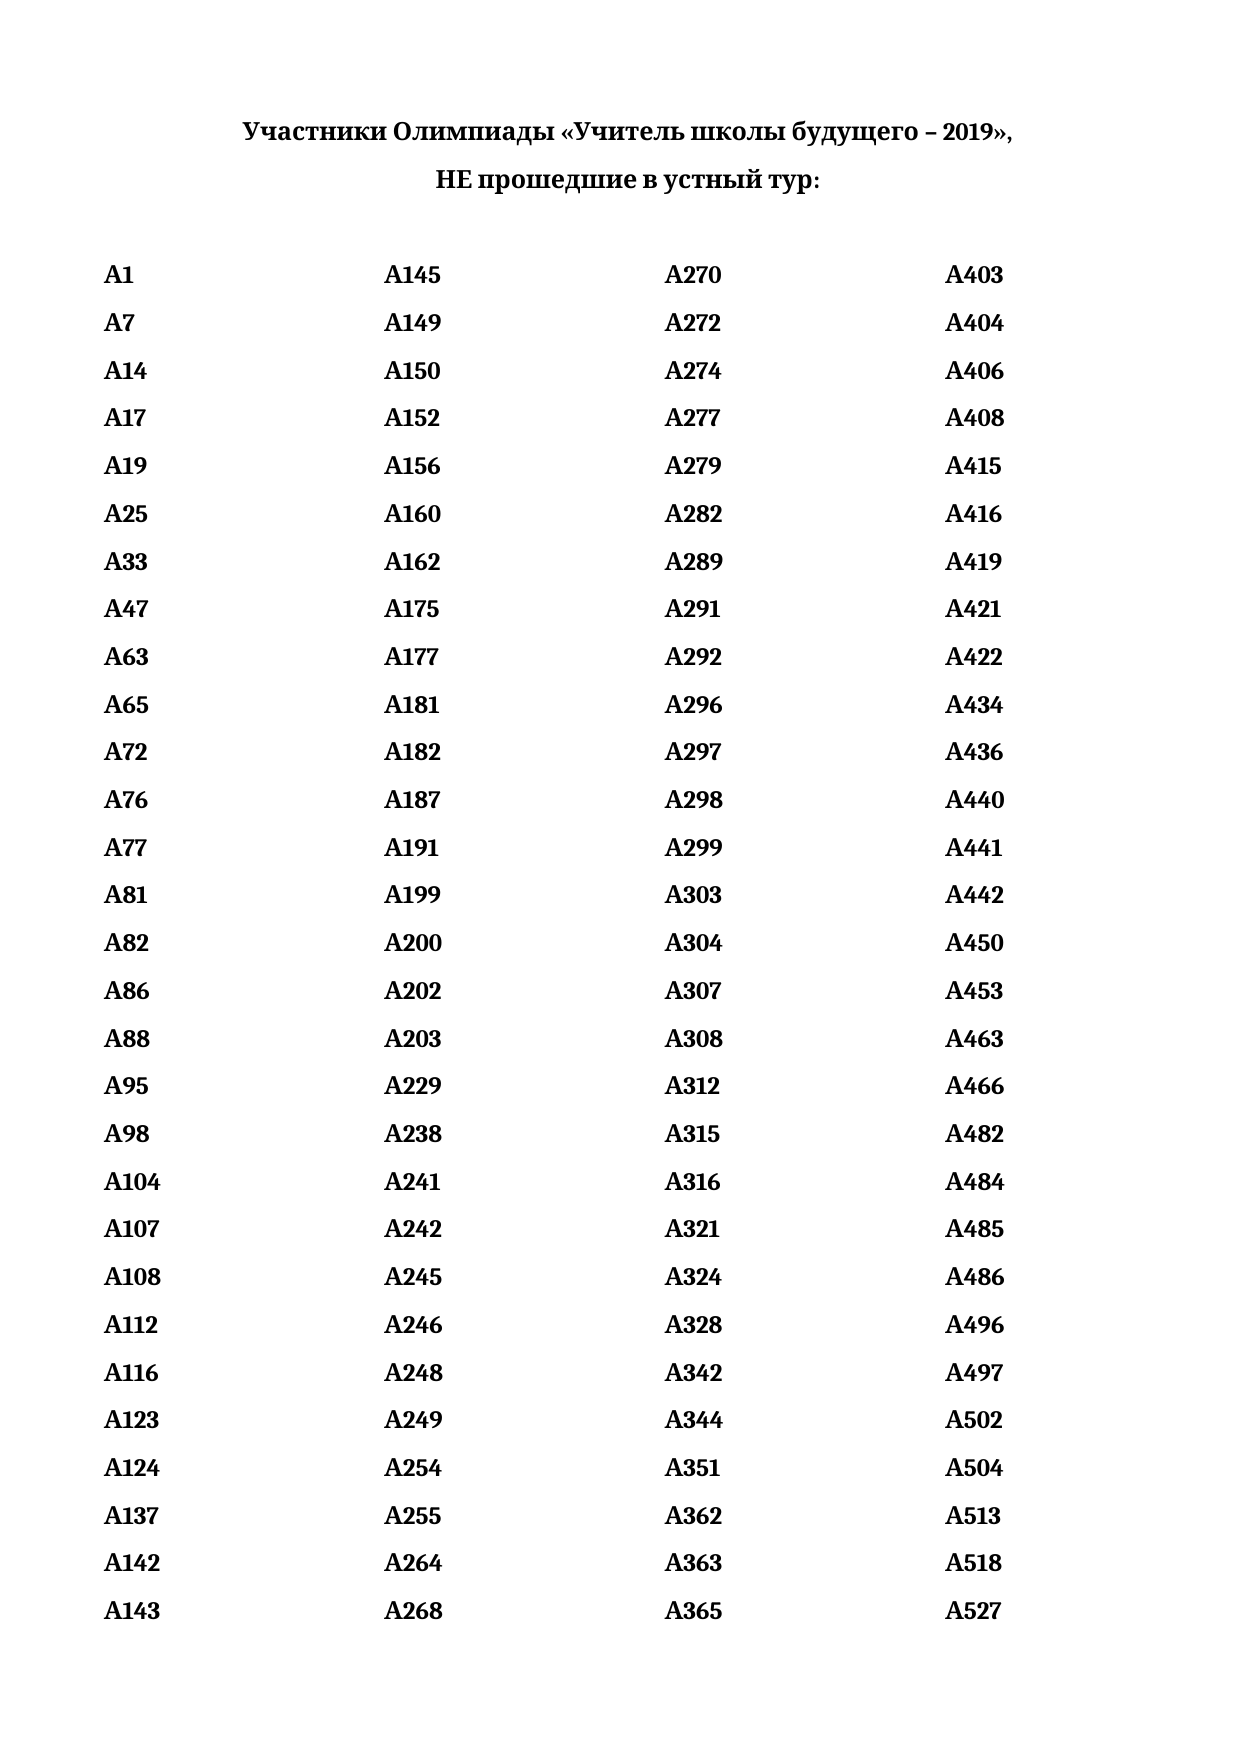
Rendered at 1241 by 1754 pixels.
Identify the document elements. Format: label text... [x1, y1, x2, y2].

text А76 [103, 786, 310, 815]
text А504 [945, 1454, 1152, 1483]
text А513 [945, 1502, 1152, 1530]
text А344 [664, 1406, 871, 1435]
text А104 [103, 1168, 310, 1196]
text А466 [945, 1072, 1152, 1101]
text А277 [664, 404, 871, 433]
text А254 [384, 1454, 591, 1483]
text А434 [945, 691, 1152, 719]
text А1 [103, 261, 310, 290]
text А181 [384, 691, 591, 719]
text А486 [945, 1263, 1152, 1292]
text А162 [384, 547, 591, 576]
text А527 [945, 1597, 1152, 1626]
text А255 [384, 1502, 591, 1530]
text А441 [945, 834, 1152, 862]
text А406 [945, 357, 1152, 385]
text А72 [103, 738, 310, 767]
text А152 [384, 404, 591, 433]
text А299 [664, 834, 871, 862]
text А362 [664, 1502, 871, 1530]
text А7 [103, 309, 310, 338]
text А81 [103, 881, 310, 910]
text А145 [384, 261, 591, 290]
text А404 [945, 309, 1152, 338]
text А199 [384, 881, 591, 910]
text А442 [945, 881, 1152, 910]
text А351 [664, 1454, 871, 1483]
text А315 [664, 1120, 871, 1149]
text А124 [103, 1454, 310, 1483]
text А440 [945, 786, 1152, 815]
text А245 [384, 1263, 591, 1292]
text А160 [384, 500, 591, 528]
text А191 [384, 834, 591, 862]
text А137 [103, 1502, 310, 1530]
text А246 [384, 1311, 591, 1339]
text А268 [384, 1597, 591, 1626]
text А249 [384, 1406, 591, 1435]
text А307 [664, 977, 871, 1006]
text А496 [945, 1311, 1152, 1339]
text А229 [384, 1072, 591, 1101]
text А86 [103, 977, 310, 1006]
text А403 [945, 261, 1152, 290]
text А436 [945, 738, 1152, 767]
text Участники Олимпиады «Учитель школы будущего – 2019», [103, 118, 1152, 147]
text А328 [664, 1311, 871, 1339]
text А502 [945, 1406, 1152, 1435]
text А450 [945, 929, 1152, 958]
text А416 [945, 500, 1152, 528]
text А292 [664, 643, 871, 672]
text А123 [103, 1406, 310, 1435]
text А17 [103, 404, 310, 433]
text А112 [103, 1311, 310, 1339]
text А518 [945, 1549, 1152, 1578]
text А142 [103, 1549, 310, 1578]
text А342 [664, 1358, 871, 1387]
text А422 [945, 643, 1152, 672]
text А88 [103, 1024, 310, 1053]
text А282 [664, 500, 871, 528]
text А182 [384, 738, 591, 767]
text А77 [103, 834, 310, 862]
text А156 [384, 452, 591, 481]
text А415 [945, 452, 1152, 481]
text А187 [384, 786, 591, 815]
text А312 [664, 1072, 871, 1101]
text А150 [384, 357, 591, 385]
text А453 [945, 977, 1152, 1006]
text А175 [384, 595, 591, 624]
text А421 [945, 595, 1152, 624]
text А47 [103, 595, 310, 624]
text А264 [384, 1549, 591, 1578]
text А241 [384, 1168, 591, 1196]
text А316 [664, 1168, 871, 1196]
text А297 [664, 738, 871, 767]
text А14 [103, 357, 310, 385]
text НЕ прошедшие в устный тур: [103, 166, 1152, 194]
text А303 [664, 881, 871, 910]
text А203 [384, 1024, 591, 1053]
text А82 [103, 929, 310, 958]
text А279 [664, 452, 871, 481]
text А270 [664, 261, 871, 290]
text А324 [664, 1263, 871, 1292]
text А298 [664, 786, 871, 815]
text А365 [664, 1597, 871, 1626]
text А107 [103, 1215, 310, 1244]
text А363 [664, 1549, 871, 1578]
text А497 [945, 1358, 1152, 1387]
text А482 [945, 1120, 1152, 1149]
text А63 [103, 643, 310, 672]
text А321 [664, 1215, 871, 1244]
text А304 [664, 929, 871, 958]
text А484 [945, 1168, 1152, 1196]
text А308 [664, 1024, 871, 1053]
text А289 [664, 547, 871, 576]
text А274 [664, 357, 871, 385]
text А272 [664, 309, 871, 338]
text А200 [384, 929, 591, 958]
text А95 [103, 1072, 310, 1101]
text А98 [103, 1120, 310, 1149]
text А33 [103, 547, 310, 576]
text А177 [384, 643, 591, 672]
text А419 [945, 547, 1152, 576]
text А65 [103, 691, 310, 719]
text А108 [103, 1263, 310, 1292]
text А116 [103, 1358, 310, 1387]
text А143 [103, 1597, 310, 1626]
text А202 [384, 977, 591, 1006]
text А149 [384, 309, 591, 338]
text А463 [945, 1024, 1152, 1053]
text А242 [384, 1215, 591, 1244]
text А408 [945, 404, 1152, 433]
text А238 [384, 1120, 591, 1149]
text А296 [664, 691, 871, 719]
text А291 [664, 595, 871, 624]
text А19 [103, 452, 310, 481]
text А25 [103, 500, 310, 528]
text А248 [384, 1358, 591, 1387]
text А485 [945, 1215, 1152, 1244]
